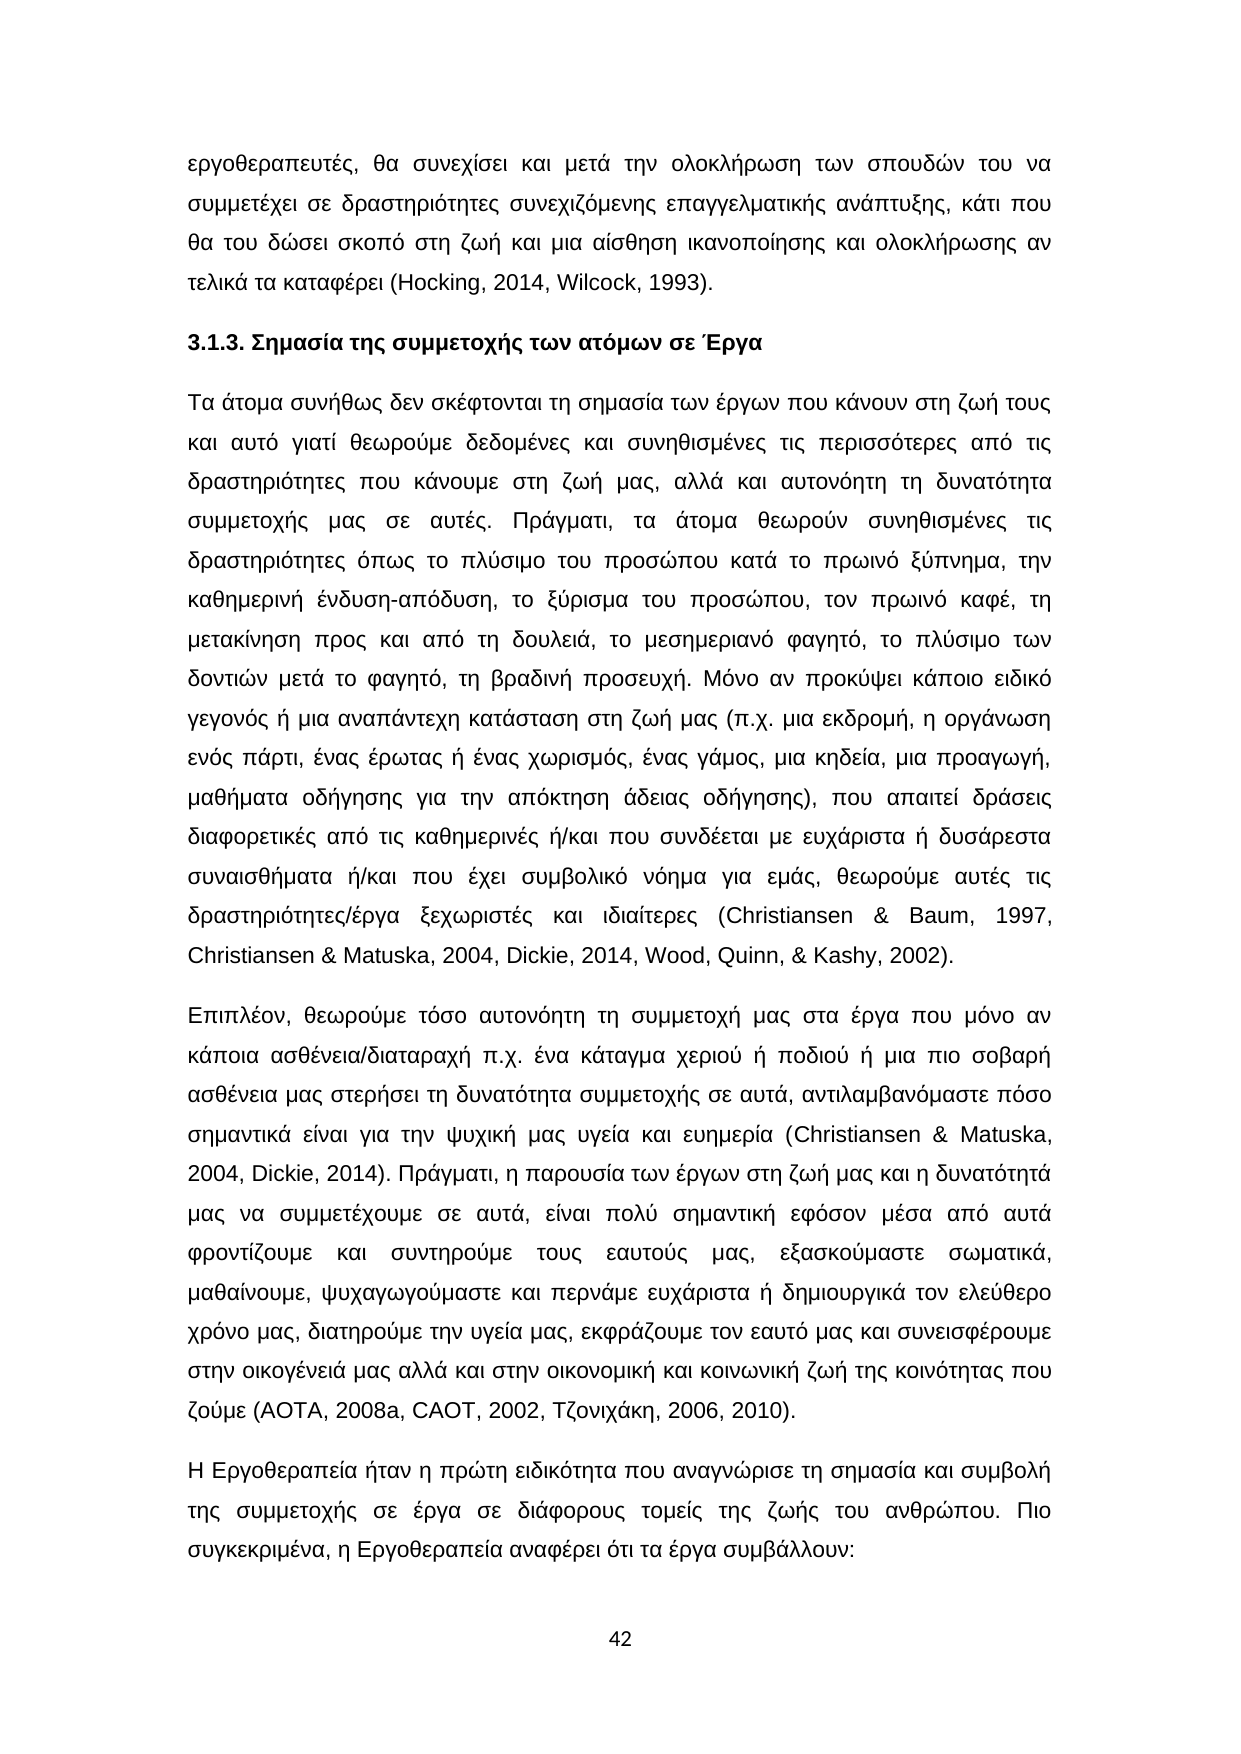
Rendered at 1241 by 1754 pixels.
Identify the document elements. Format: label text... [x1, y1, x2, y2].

text Τα άτομα συνήθως δεν σκέφτονται τη σημασία των έργων που κάνουν στη ζωή τους και αυτό γιατί θεωρούμε δεδομένες και συνηθισμένες τις περισσότερες από τις δραστηριότητες που κάνουμε στη ζωή μας, αλλά και αυτονόητη τη δυνατότητα συμμετοχής μας σε αυτές. Πράγματι, τα άτομα θεωρούν συνηθισμένες τις δραστηριότητες όπως το πλύσιμο του προσώπου κατά το πρωινό ξύπνημα, την καθημερινή ένδυση-απόδυση, το ξύρισμα του προσώπου, τον πρωινό καφέ, τη μετακίνηση προς και από τη δουλειά, το μεσημεριανό φαγητό, το πλύσιμο των δοντιών μετά το φαγητό, τη βραδινή προσευχή. Μόνο αν προκύψει κάποιο ειδικό γεγονός ή μια αναπάντεχη κατάσταση στη ζωή μας (π.χ. μια εκδρομή, η οργάνωση ενός πάρτι, ένας έρωτας ή ένας χωρισμός, ένας γάμος, μια κηδεία, μια προαγωγή, μαθήματα οδήγησης για την απόκτηση άδειας οδήγησης), που απαιτεί δράσεις διαφορετικές από τις καθημερινές ή/και που συνδέεται με ευχάριστα ή δυσάρεστα συναισθήματα ή/και που έχει συμβολικό νόημα για εμάς, θεωρούμε αυτές τις δραστηριότητες/έργα ξεχωριστές και ιδιαίτερες (Christiansen & Baum, 1997, Christiansen & Matuska, 2004, Dickie, 2014, Wood, Quinn, & Kashy, 2002). [187, 389, 1053, 968]
text Η Εργοθεραπεία ήταν η πρώτη ειδικότητα που αναγνώρισε τη σημασία και συμβολή της συμμετοχής σε έργα σε διάφορους τομείς της ζωής του ανθρώπου. Πιο συγκεκριμένα, η Εργοθεραπεία αναφέρει ότι τα έργα συμβάλλουν: [187, 1457, 1053, 1562]
text 3.1.3. Σημασία της συμμετοχής των ατόμων σε Έργα [187, 329, 1053, 355]
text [187, 150, 1053, 295]
text Επιπλέον, θεωρούμε τόσο αυτονόητη τη συμμετοχή μας στα έργα που μόνο αν κάποια ασθένεια/διαταραχή π.χ. ένα κάταγμα χεριού ή ποδιού ή μια πιο σοβαρή ασθένεια μας στερήσει τη δυνατότητα συμμετοχής σε αυτά, αντιλαμβανόμαστε πόσο σημαντικά είναι για την ψυχική μας υγεία και ευημερία (Christiansen & Matuska, 2004, Dickie, 2014). Πράγματι, η παρουσία των έργων στη ζωή μας και η δυνατότητά μας να συμμετέχουμε σε αυτά, είναι πολύ σημαντική εφόσον μέσα από αυτά φροντίζουμε και συντηρούμε τους εαυτούς μας, εξασκούμαστε σωματικά, μαθαίνουμε, ψυχαγωγούμαστε και περνάμε ευχάριστα ή δημιουργικά τον ελεύθερο χρόνο μας, διατηρούμε την υγεία μας, εκφράζουμε τον εαυτό μας και συνεισφέρουμε στην οικογένειά μας αλλά και στην οικονομική και κοινωνική ζωή της κοινότητας που ζούμε (ΑΟΤΑ, 2008a, CAOT, 2002, Τζονιχάκη, 2006, 2010). [187, 1002, 1053, 1423]
